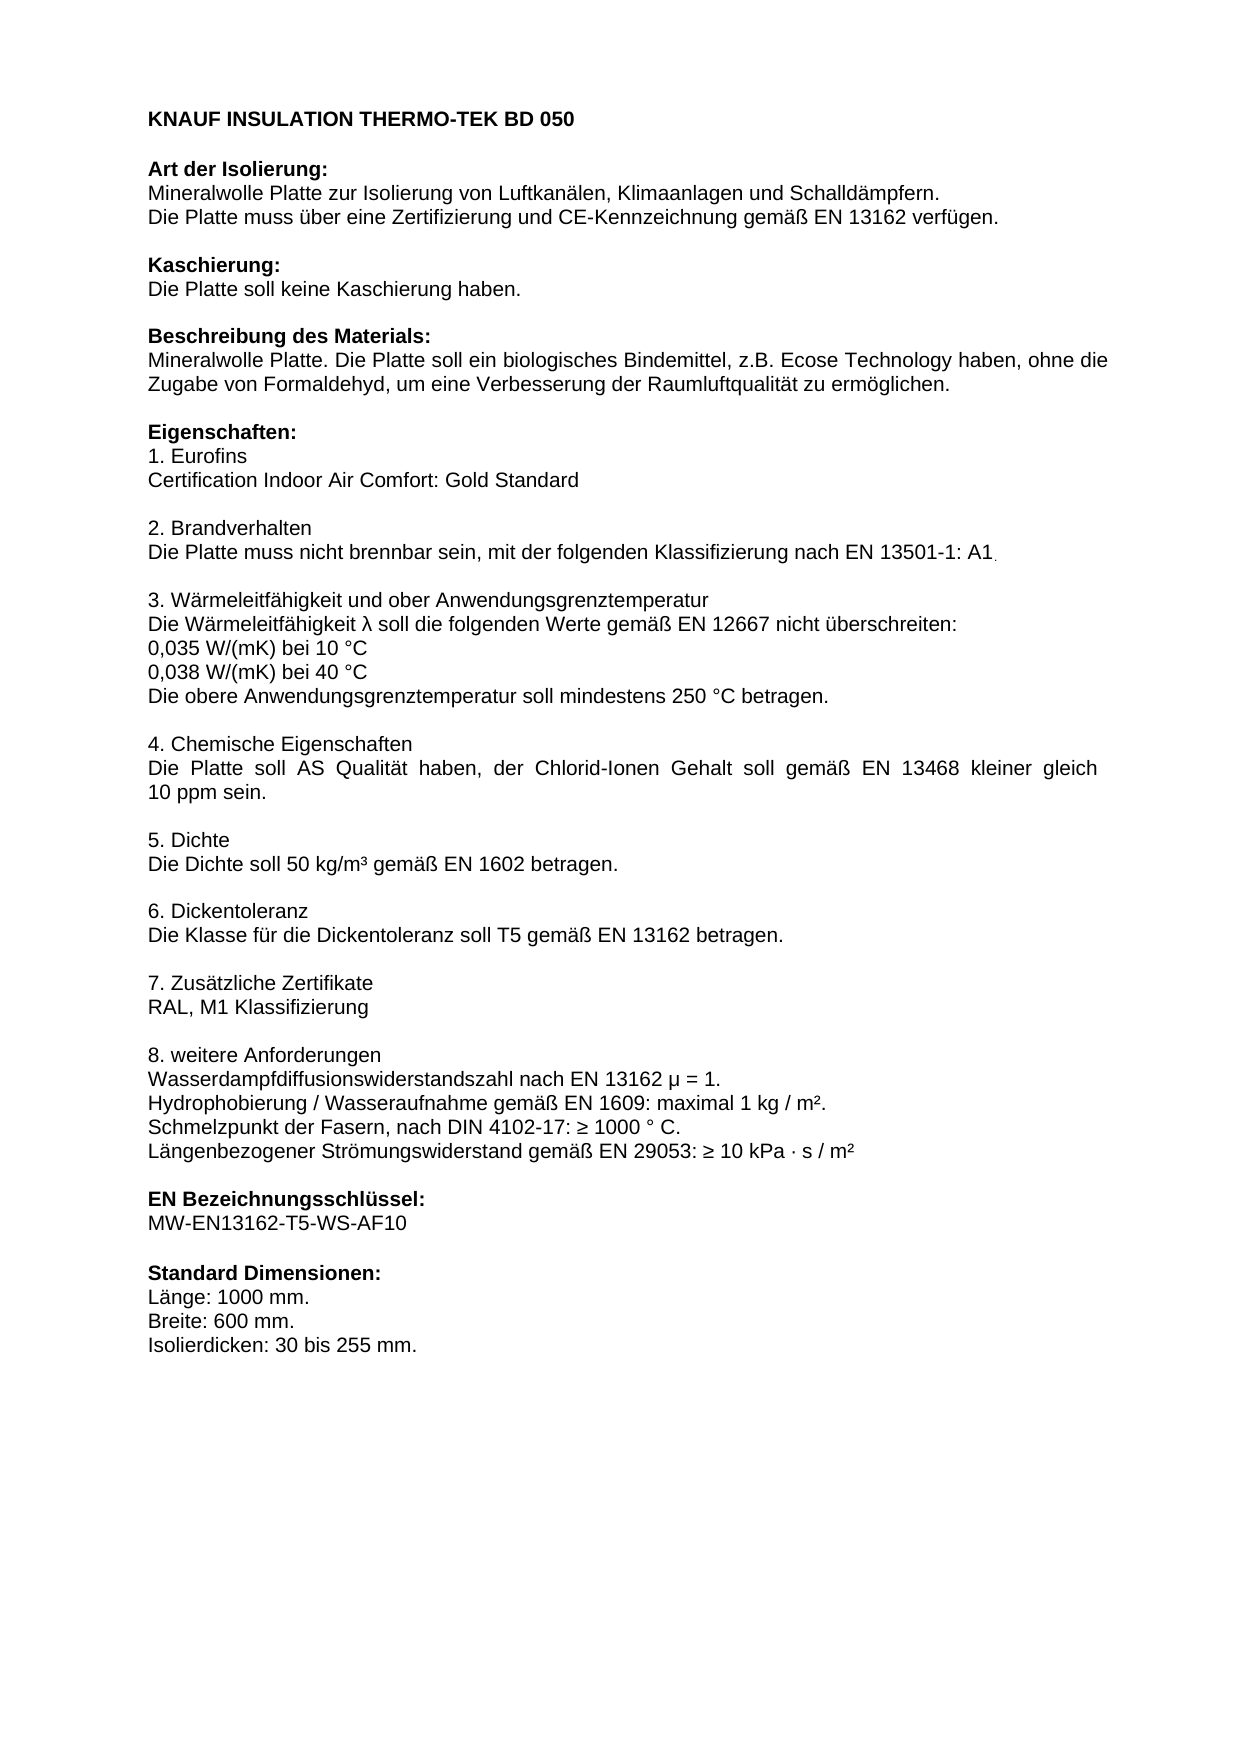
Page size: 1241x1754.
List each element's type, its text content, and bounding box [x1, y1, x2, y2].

text Die Klasse für die Dickentoleranz soll T5 gemäß EN 13162 betragen. [148, 923, 1110, 947]
text Standard Dimensionen: [148, 1261, 1110, 1285]
text Eigenschaften: [148, 420, 1110, 444]
text 5. Dichte [148, 827, 1110, 851]
text 1. Eurofins [148, 444, 1110, 468]
text Die Platte soll AS Qualität haben, der Chlorid-Ionen Gehalt soll gemäß EN 13468 kleiner gleich 10 ppm sein. [148, 756, 1110, 803]
text Mineralwolle Platte zur Isolierung von Luftkanälen, Klimaanlagen und Schalldämpfern. [148, 181, 1110, 204]
text MW-EN13162-T5-WS-AF10 [148, 1211, 1110, 1235]
text Mineralwolle Platte. Die Platte soll ein biologisches Bindemittel, z.B. Ecose Technology haben, ohne die Zugabe von Formaldehyd, um eine Verbesserung der Raumluftqualität zu ermöglichen. [148, 348, 1110, 396]
text Die Platte soll keine Kaschierung haben. [148, 276, 1110, 300]
text 3. Wärmeleitfähigkeit und ober Anwendungsgrenztemperatur [148, 588, 1110, 612]
text Die Platte muss über eine Zertifizierung und CE-Kennzeichnung gemäß EN 13162 verfügen. [148, 204, 1110, 228]
text Die Wärmeleitfähigkeit λ soll die folgenden Werte gemäß EN 12667 nicht überschreiten: [148, 612, 1110, 636]
text Breite: 600 mm. [148, 1309, 1110, 1333]
text Längenbezogener Strömungswiderstand gemäß EN 29053: ≥ 10 kPa ∙ s / m² [148, 1139, 1110, 1163]
text Wasserdampfdiffusionswiderstandszahl nach EN 13162 μ = 1. [148, 1067, 1110, 1091]
text EN Bezeichnungsschlüssel: [148, 1187, 1110, 1211]
text 8. weitere Anforderungen [148, 1043, 1110, 1067]
text 0,035 W/(mK) bei 10 °C [148, 636, 1110, 660]
text Certification Indoor Air Comfort: Gold Standard [148, 468, 1110, 492]
text Beschreibung des Materials: [148, 324, 1110, 348]
text Länge: 1000 mm. [148, 1285, 1110, 1309]
text Die obere Anwendungsgrenztemperatur soll mindestens 250 °C betragen. [148, 684, 1110, 708]
text RAL, M1 Klassifizierung [148, 995, 1110, 1019]
text 6. Dickentoleranz [148, 899, 1110, 923]
text Kaschierung: [148, 252, 1110, 276]
text KNAUF INSULATION THERMO-TEK BD 050 [148, 106, 1110, 130]
text Die Dichte soll 50 kg/m³ gemäß EN 1602 betragen. [148, 851, 1110, 875]
text Art der Isolierung: [148, 157, 1110, 181]
text 0,038 W/(mK) bei 40 °C [148, 660, 1110, 684]
text Schmelzpunkt der Fasern, nach DIN 4102-17: ≥ 1000 ° C. [148, 1115, 1110, 1139]
text 4. Chemische Eigenschaften [148, 732, 1110, 756]
text 2. Brandverhalten [148, 516, 1110, 540]
text 7. Zusätzliche Zertifikate [148, 971, 1110, 995]
text Die Platte muss nicht brennbar sein, mit der folgenden Klassifizierung nach EN 13501-1: A1. [148, 540, 1110, 564]
text Hydrophobierung / Wasseraufnahme gemäß EN 1609: maximal 1 kg / m². [148, 1091, 1110, 1115]
text Isolierdicken: 30 bis 255 mm. [148, 1333, 1110, 1357]
